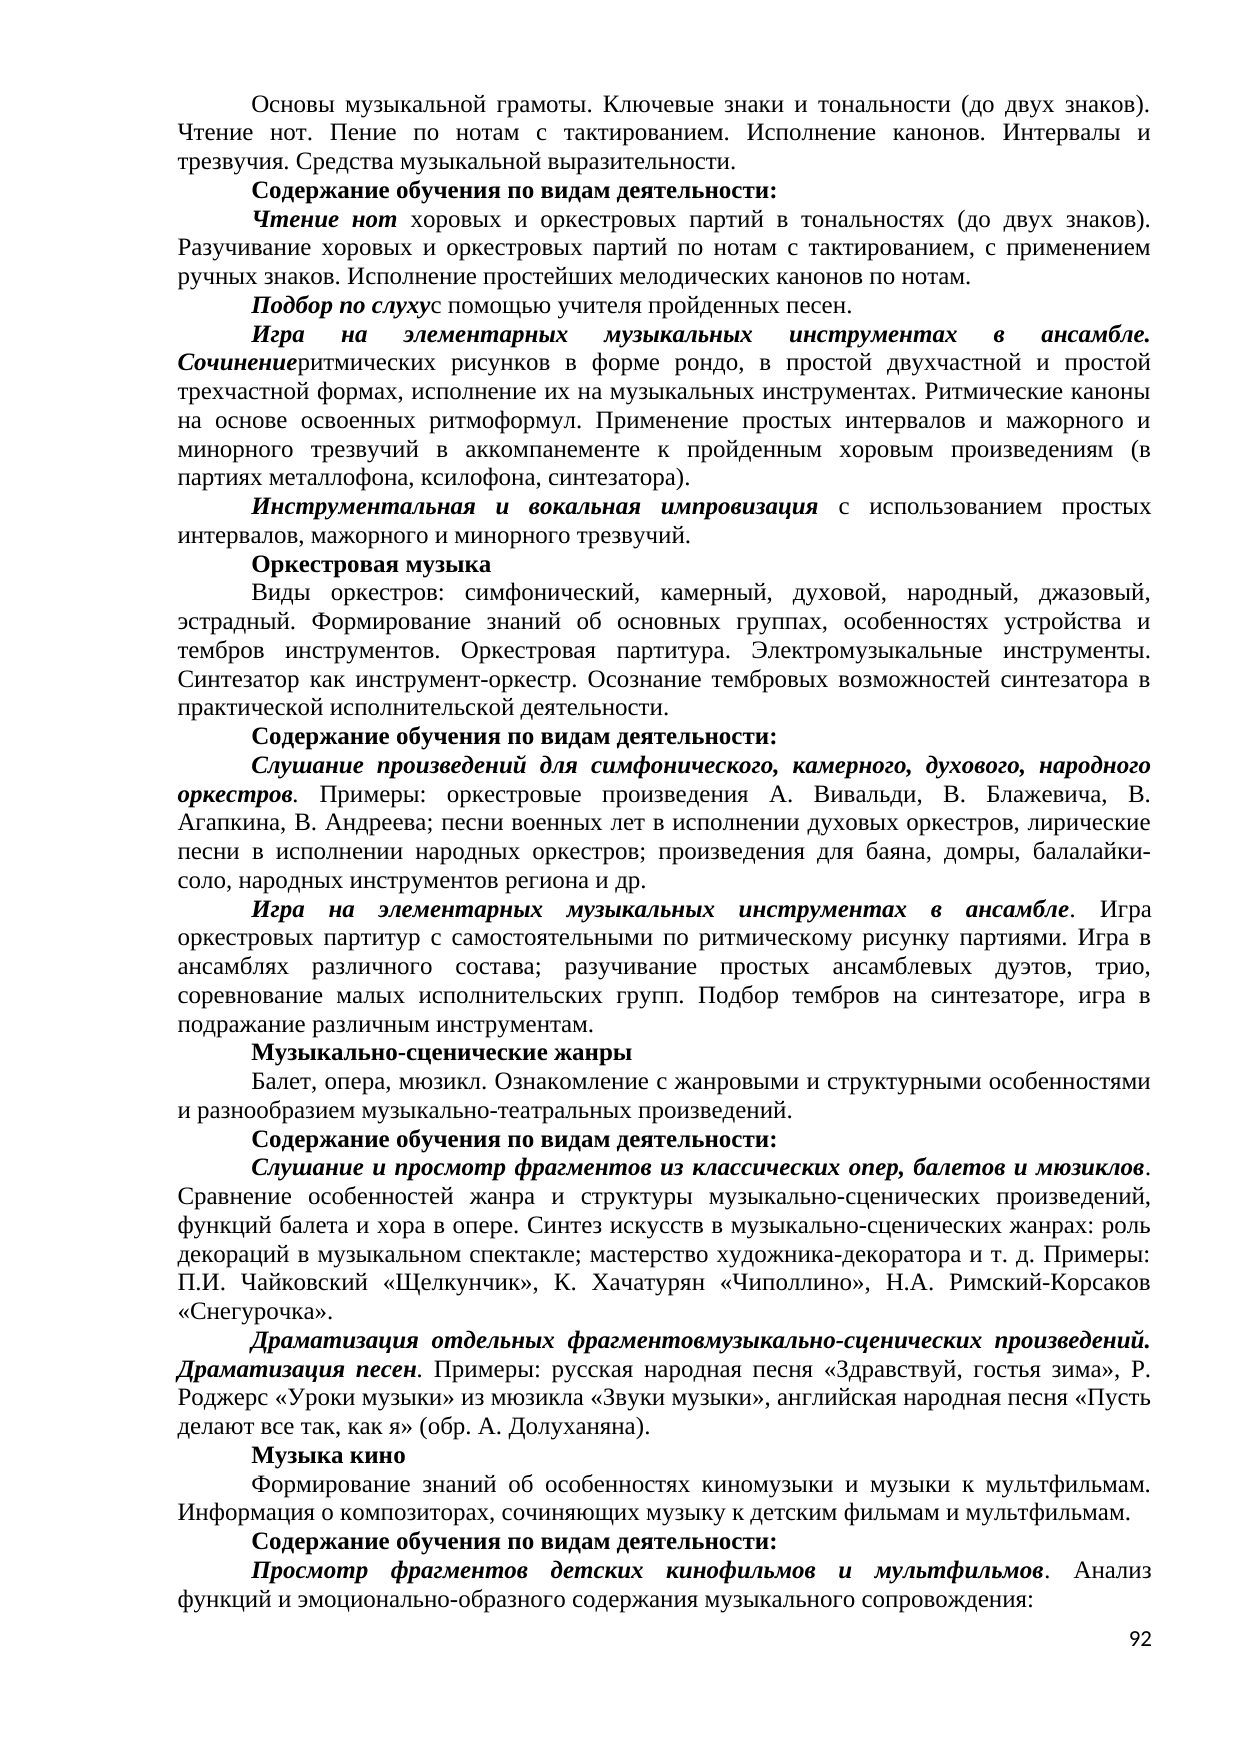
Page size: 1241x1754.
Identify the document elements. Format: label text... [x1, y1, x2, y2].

text Музыкально-сценические жанры [177, 1037, 1152, 1066]
text Инструментальная и вокальная импровизация с использованием простых интервалов, мажорного и минорного трезвучий. [177, 491, 1152, 549]
text Чтение нот хоровых и оркестровых партий в тональностях (до двух знаков). Разучивание хоровых и оркестровых партий по нотам с тактированием, с применением ручных знаков. Исполнение простейших мелодических канонов по нотам. [177, 204, 1152, 290]
text Содержание обучения по видам деятельности: [177, 1526, 1152, 1555]
text Содержание обучения по видам деятельности: [177, 175, 1152, 204]
text Музыка кино [177, 1440, 1152, 1469]
text Игра на элементарных музыкальных инструментах в ансамбле. Сочинениеритмических рисунков в форме рондо, в простой двухчастной и простой трехчастной формах, исполнение их на музыкальных инструментах. Ритмические каноны на основе освоенных ритмоформул. Применение простых интервалов и мажорного и минорного трезвучий в аккомпанементе к пройденным хоровым произведениям (в партиях металлофона, ксилофона, синтезатора). [177, 319, 1152, 491]
text Игра на элементарных музыкальных инструментах в ансамбле. Игра оркестровых партитур с самостоятельными по ритмическому рисунку партиями. Игра в ансамблях различного состава; разучивание простых ансамблевых дуэтов, трио, соревнование малых исполнительских групп. Подбор тембров на синтезаторе, игра в подражание различным инструментам. [177, 894, 1152, 1037]
text Просмотр фрагментов детских кинофильмов и мультфильмов. Анализ функций и эмоционально-образного содержания музыкального сопровождения: [177, 1555, 1152, 1612]
text Формирование знаний об особенностях киномузыки и музыки к мультфильмам. Информация о композиторах, сочиняющих музыку к детским фильмам и мультфильмам. [177, 1469, 1152, 1526]
text Балет, опера, мюзикл. Ознакомление с жанровыми и структурными особенностями и разнообразием музыкально-театральных произведений. [177, 1066, 1152, 1124]
text Слушание и просмотр фрагментов из классических опер, балетов и мюзиклов. Сравнение особенностей жанра и структуры музыкально-сценических произведений, функций балета и хора в опере. Синтез искусств в музыкально-сценических жанрах: роль декораций в музыкальном спектакле; мастерство художника-декоратора и т. д. Примеры: П.И. Чайковский «Щелкунчик», К. Хачатурян «Чиполлино», Н.А. Римский-Корсаков «Снегурочка». [177, 1152, 1152, 1325]
text Слушание произведений для симфонического, камерного, духового, народного оркестров. Примеры: оркестровые произведения А. Вивальди, В. Блажевича, В. Агапкина, В. Андреева; песни военных лет в исполнении духовых оркестров, лирические песни в исполнении народных оркестров; произведения для баяна, домры, балалайки-соло, народных инструментов региона и др. [177, 750, 1152, 894]
text Драматизация отдельных фрагментовмузыкально-сценических произведений. Драматизация песен. Примеры: русская народная песня «Здравствуй, гостья зима», Р. Роджерс «Уроки музыки» из мюзикла «Звуки музыки», английская народная песня «Пусть делают все так, как я» (обр. А. Долуханяна). [177, 1325, 1152, 1440]
text Основы музыкальной грамоты. Ключевые знаки и тональности (до двух знаков). Чтение нот. Пение по нотам с тактированием. Исполнение канонов. Интервалы и трезвучия. Средства музыкальной выразительности. [177, 89, 1152, 175]
text Содержание обучения по видам деятельности: [177, 1124, 1152, 1152]
text Оркестровая музыка [177, 549, 1152, 577]
text Виды оркестров: симфонический, камерный, духовой, народный, джазовый, эстрадный. Формирование знаний об основных группах, особенностях устройства и тембров инструментов. Оркестровая партитура. Электромузыкальные инструменты. Синтезатор как инструмент-оркестр. Осознание тембровых возможностей синтезатора в практической исполнительской деятельности. [177, 577, 1152, 721]
text Подбор по слухус помощью учителя пройденных песен. [177, 290, 1152, 319]
text Содержание обучения по видам деятельности: [177, 721, 1152, 750]
